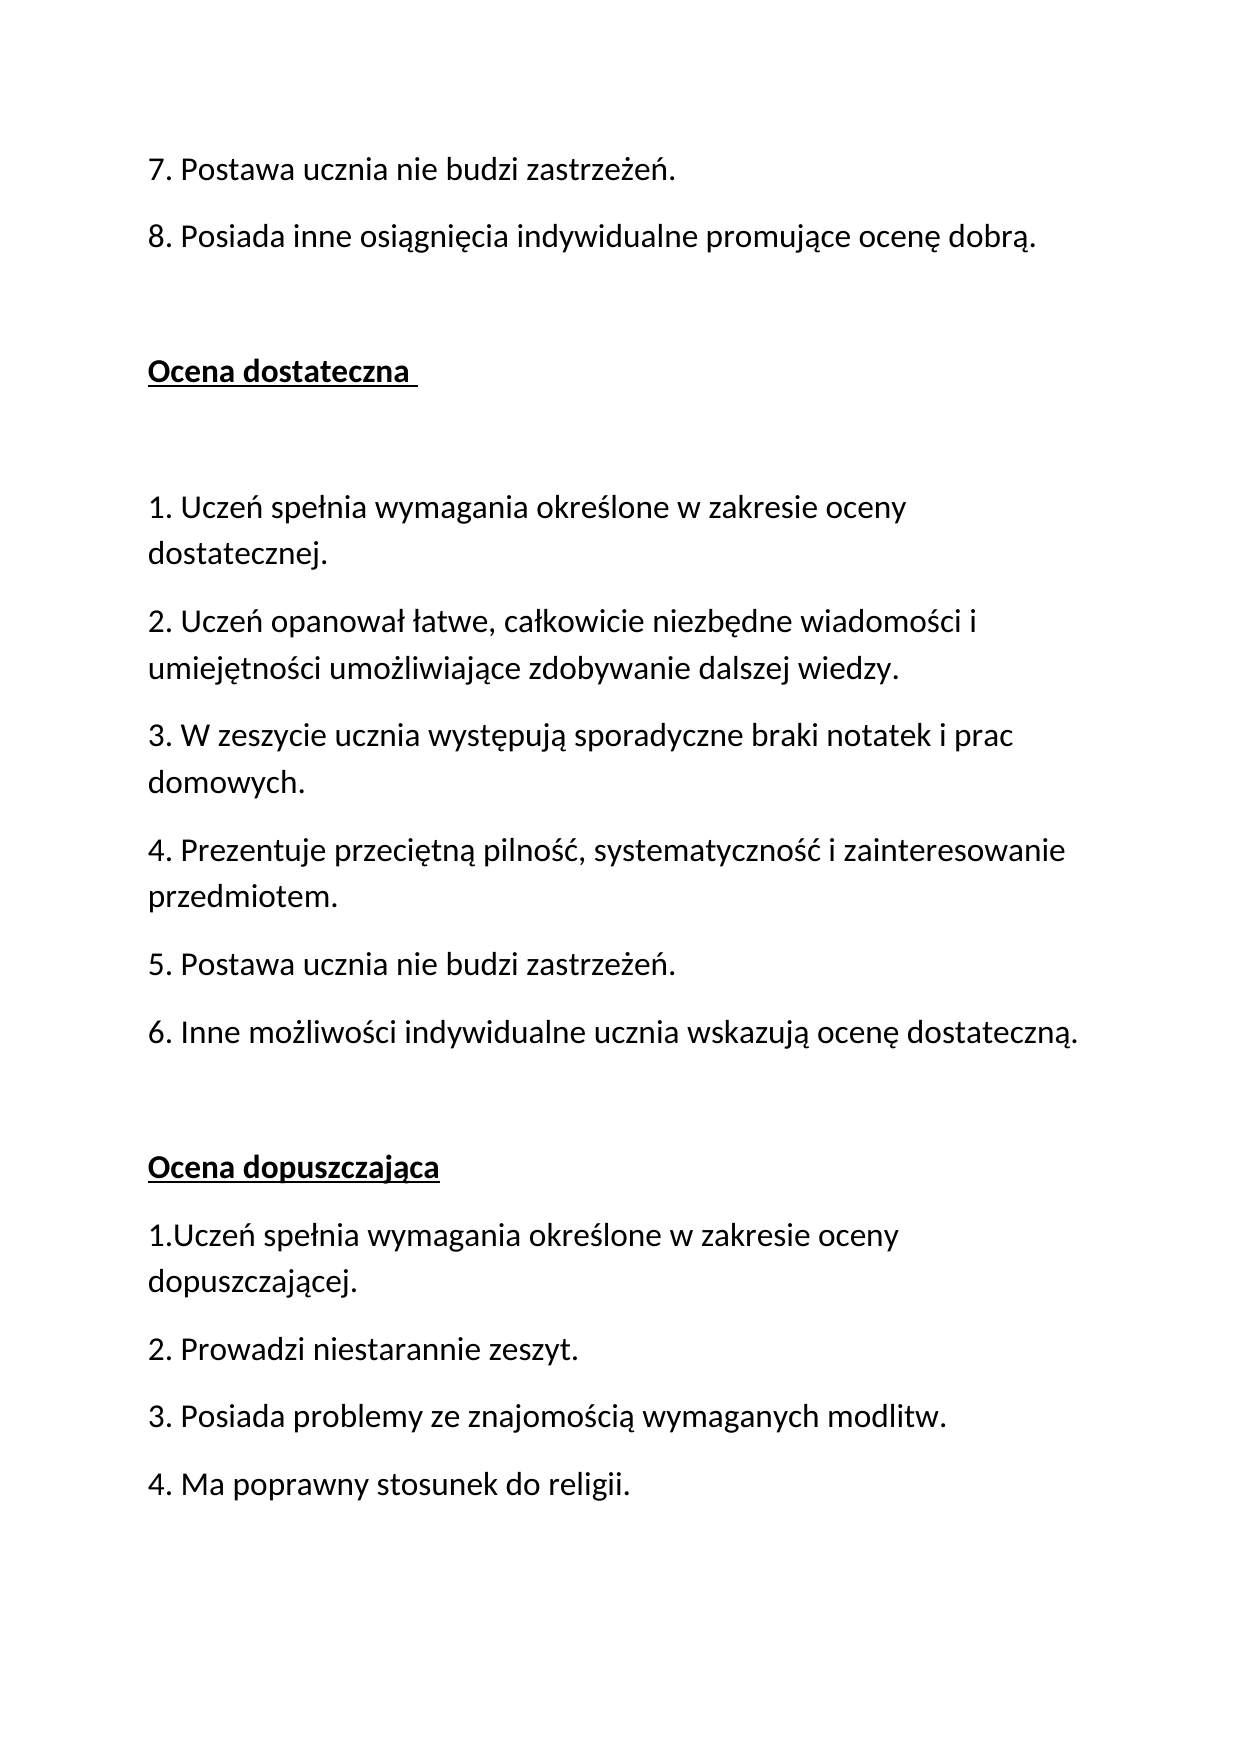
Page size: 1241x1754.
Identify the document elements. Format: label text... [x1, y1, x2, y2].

text 1. Uczeń spełnia wymagania określone w zakresie oceny dostatecznej. [148, 486, 1093, 573]
text 6. Inne możliwości indywidualne ucznia wskazują ocenę dostateczną. [148, 1011, 1093, 1051]
text 3. Posiada problemy ze znajomością wymaganych modlitw. [148, 1396, 1093, 1436]
text 5. Postawa ucznia nie budzi zastrzeżeń. [148, 943, 1093, 984]
text 4. Ma poprawny stosunek do religii. [148, 1463, 1093, 1504]
text 1.Uczeń spełnia wymagania określone w zakresie oceny dopuszczającej. [148, 1213, 1093, 1301]
text 8. Posiada inne osiągnięcia indywidualne promujące ocenę dobrą. [148, 215, 1093, 256]
text Ocena dopuszczająca [148, 1146, 1093, 1187]
text 3. W zeszycie ucznia występują sporadyczne braki notatek i prac domowych. [148, 714, 1093, 802]
text 2. Uczeń opanował łatwe, całkowicie niezbędne wiadomości i umiejętności umożliwiające zdobywanie dalszej wiedzy. [148, 600, 1093, 687]
text 4. Prezentuje przeciętną pilność, systematyczność i zainteresowanie przedmiotem. [148, 829, 1093, 916]
text 2. Prowadzi niestarannie zeszyt. [148, 1328, 1093, 1369]
text Ocena dostateczna [148, 350, 1093, 391]
text 7. Postawa ucznia nie budzi zastrzeżeń. [148, 148, 1093, 188]
